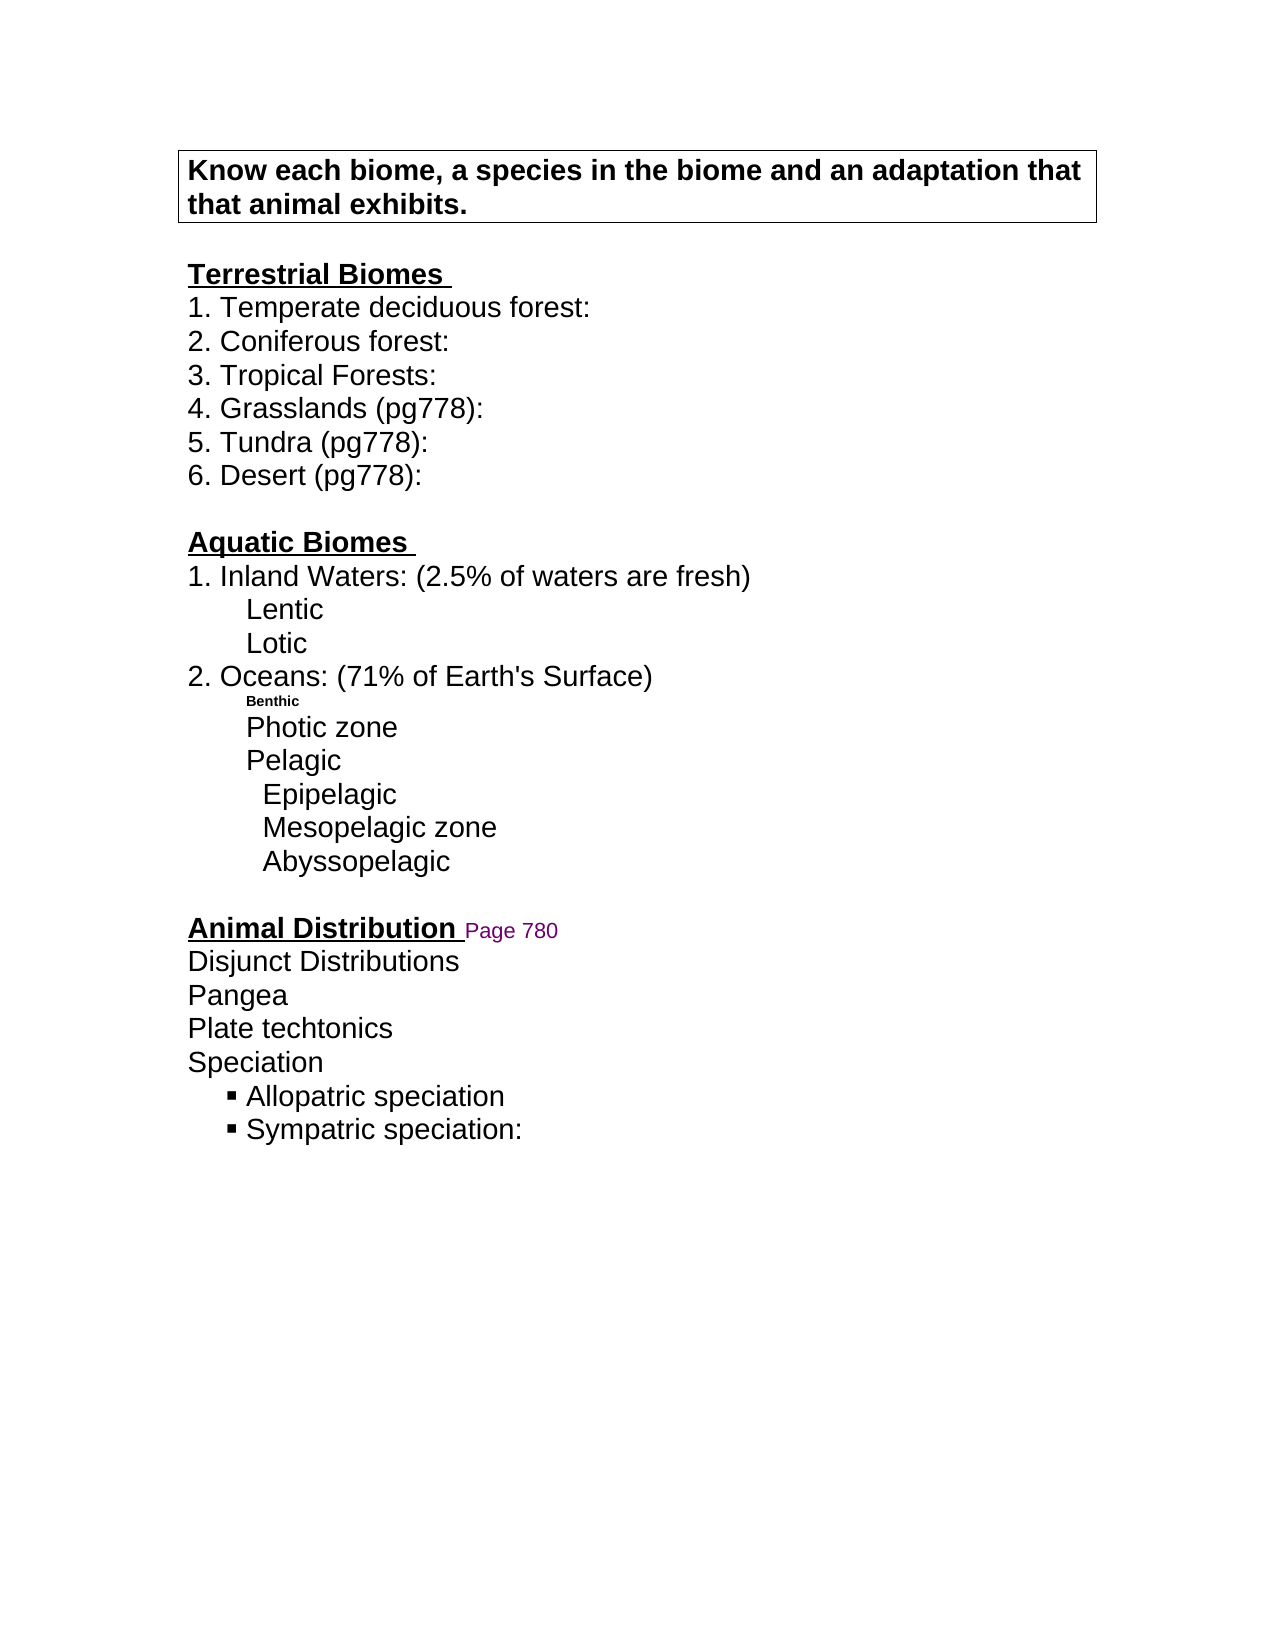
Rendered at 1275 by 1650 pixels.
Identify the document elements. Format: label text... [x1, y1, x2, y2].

list Allopatric speciation [225, 1079, 1087, 1112]
text Lentic [246, 592, 1087, 626]
list Sympatric speciation: [225, 1112, 1087, 1146]
text Lotic [246, 626, 1087, 659]
text 1. Inland Waters: (2.5% of waters are fresh) [187, 559, 1087, 592]
text 1. Temperate deciduous forest: [187, 290, 1087, 324]
text Pangea [187, 978, 1087, 1012]
text Benthic [246, 693, 1087, 710]
text Aquatic Biomes [187, 492, 1087, 559]
text Epipelagic [262, 777, 1087, 810]
text 3. Tropical Forests: [187, 357, 1087, 391]
text Plate techtonics [187, 1012, 1087, 1045]
text Disjunct Distributions [187, 944, 1087, 978]
text 2. Oceans: (71% of Earth's Surface) [187, 659, 1087, 693]
text 6. Desert (pg778): [187, 458, 1087, 492]
text Abyssopelagic [262, 844, 1087, 877]
text Pelagic [246, 743, 1087, 777]
text Speciation [187, 1045, 1087, 1079]
text 5. Tundra (pg778): [187, 424, 1087, 458]
text Photic zone [246, 710, 1087, 743]
text 4. Grasslands (pg778): [187, 391, 1087, 424]
text Mesopelagic zone [262, 810, 1087, 844]
text 2. Coniferous forest: [187, 324, 1087, 357]
text Terrestrial Biomes [187, 257, 1087, 290]
text Know each biome, a species in the biome and an adaptation that that animal exhibits. [179, 151, 1096, 222]
text Animal Distribution Page 780 [187, 911, 1087, 944]
